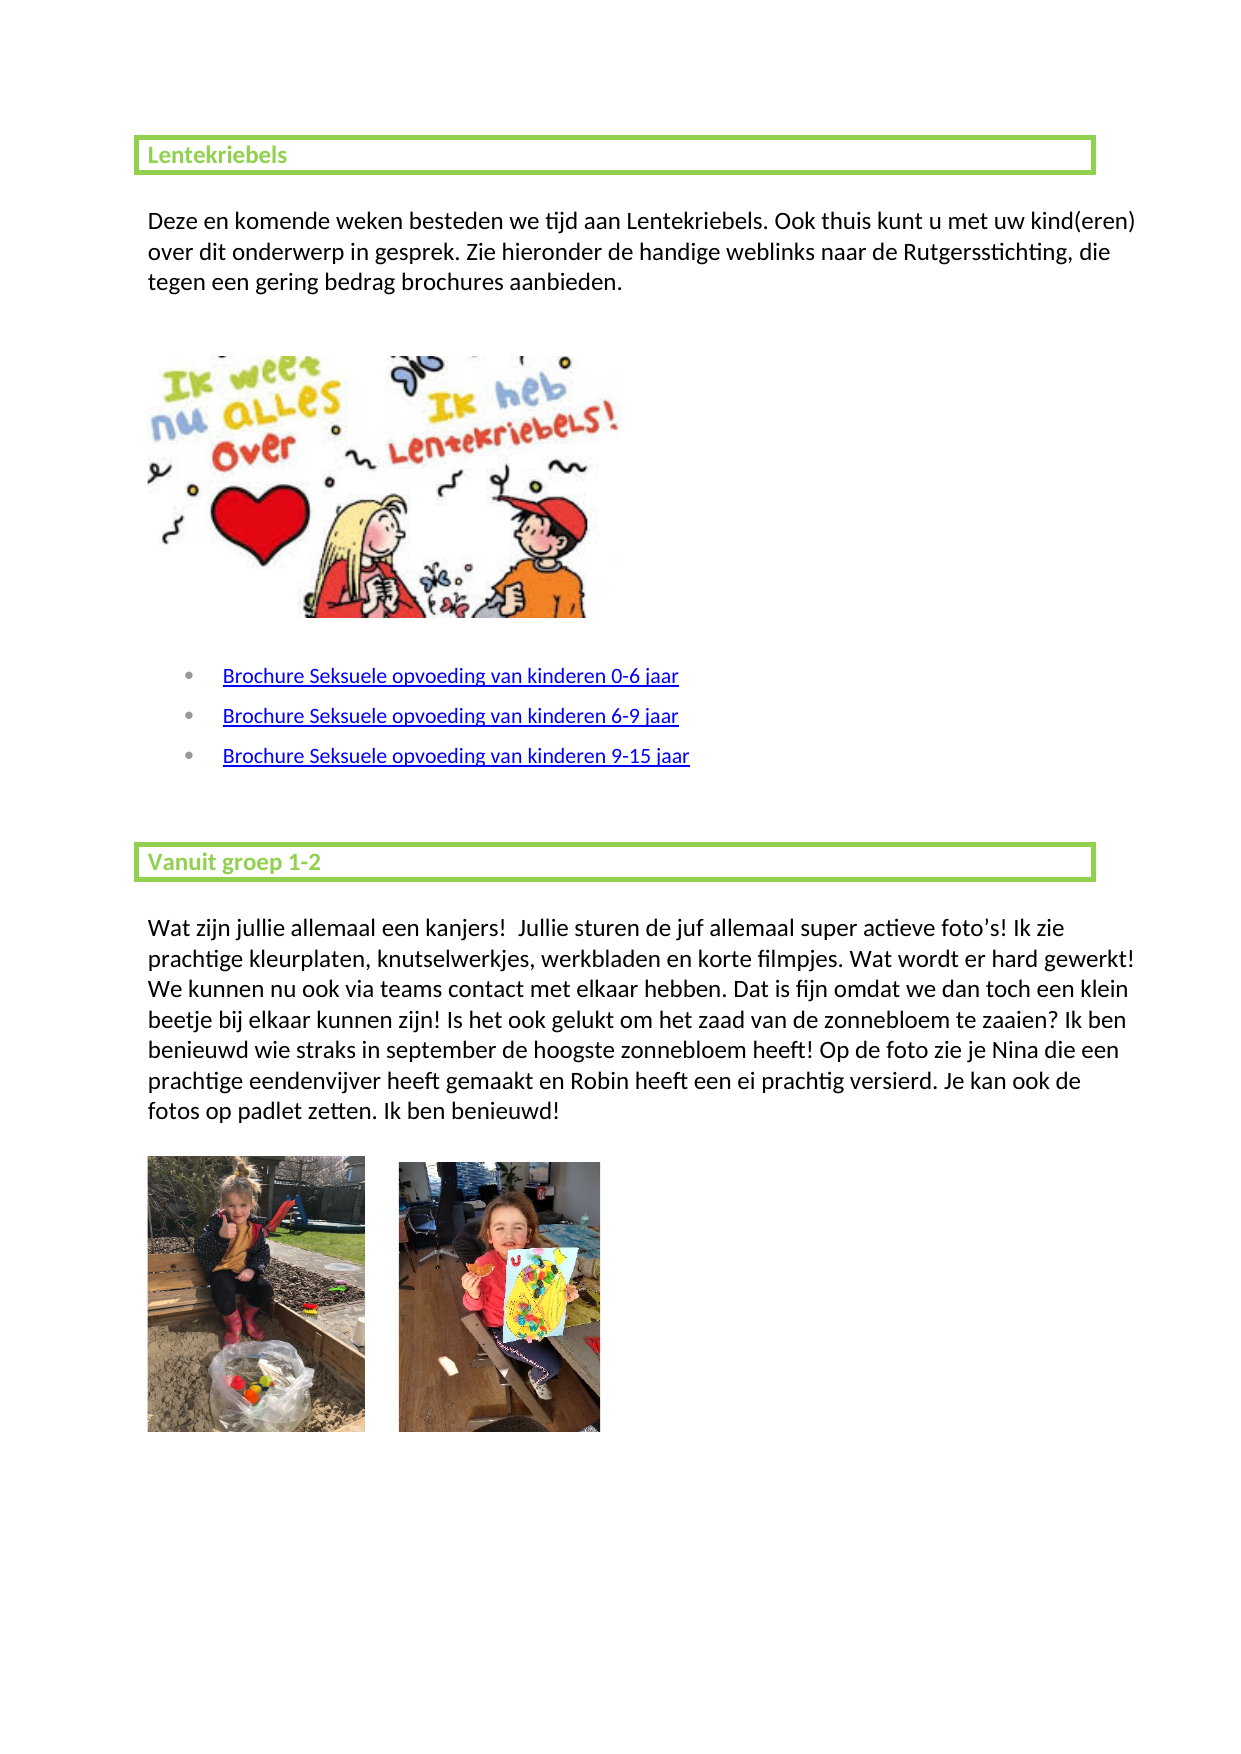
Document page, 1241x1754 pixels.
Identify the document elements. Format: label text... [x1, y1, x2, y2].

table_header Vanuit groep 1-2 [139, 847, 1091, 877]
picture [147, 356, 622, 618]
list Brochure Seksuele opvoeding van kinderen 0-6 jaar [185, 662, 1137, 689]
list Brochure Seksuele opvoeding van kinderen 6-9 jaar [185, 702, 1137, 729]
text Deze en komende weken besteden we tijd aan Lentekriebels. Ook thuis kunt u met uw kind(eren) over dit onderwerp in gesprek. Zie hieronder de handige weblinks naar de Rutgersstichting, die tegen een gering bedrag brochures aanbieden. [148, 205, 1137, 297]
text Wat zijn jullie allemaal een kanjers! Jullie sturen de juf allemaal super actieve foto’s! Ik zie prachtige kleurplaten, knutselwerkjes, werkbladen en korte filmpjes. Wat wordt er hard gewerkt! We kunnen nu ook via teams contact met elkaar hebben. Dat is fijn omdat we dan toch een klein beetje bij elkaar kunnen zijn! Is het ook gelukt om het zaad van de zonnebloem te zaaien? Ik ben benieuwd wie straks in september de hoogste zonnebloem heeft! Op de foto zie je Nina die een prachtige eendenvijver heeft gemaakt en Robin heeft een ei prachtig versierd. Je kan ook de fotos op padlet zetten. Ik ben benieuwd! [148, 912, 1137, 1126]
picture [398, 1162, 601, 1432]
table_header Lentekriebels [139, 140, 1091, 170]
picture [147, 1156, 365, 1432]
list Brochure Seksuele opvoeding van kinderen 9-15 jaar [185, 742, 1137, 769]
